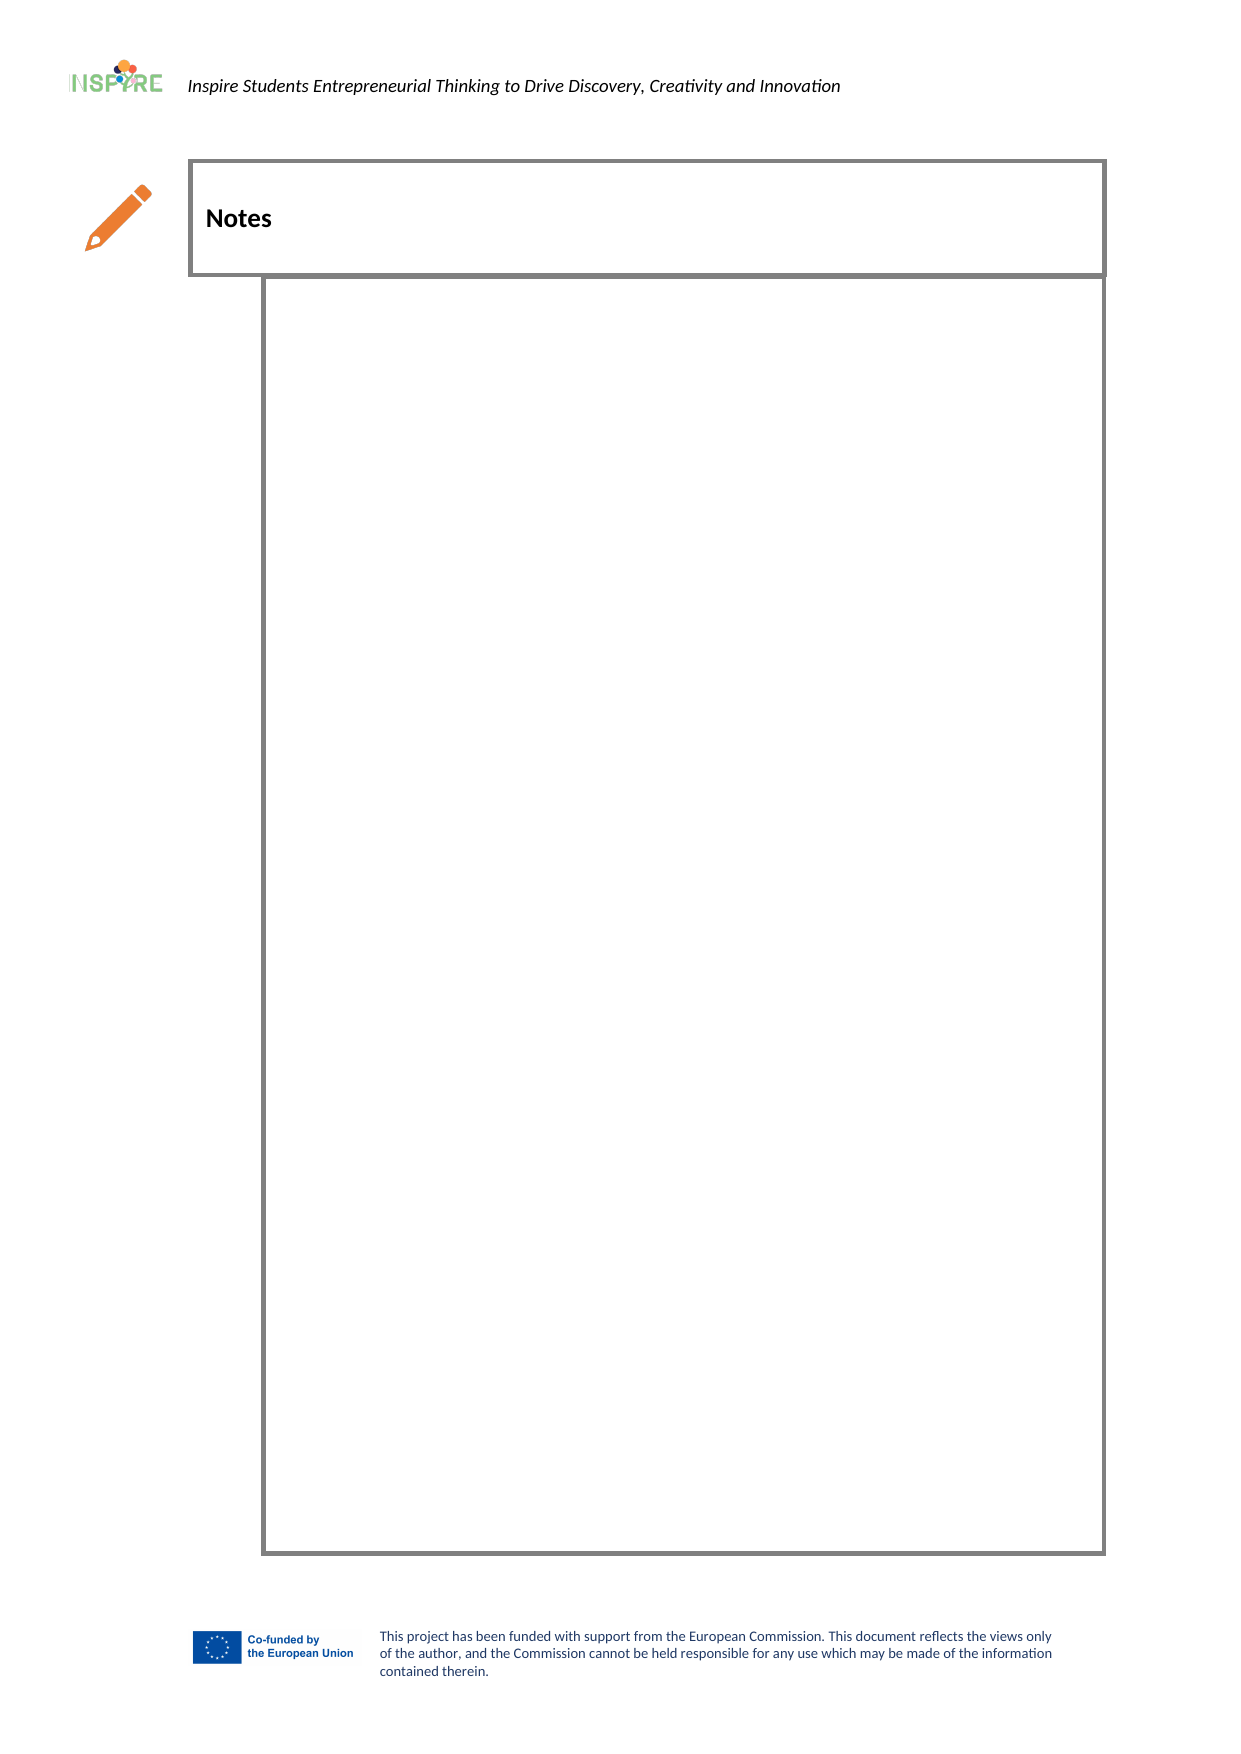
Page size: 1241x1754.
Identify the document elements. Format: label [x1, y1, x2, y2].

picture [64, 54, 168, 104]
picture [78, 178, 158, 258]
picture [187, 1629, 362, 1666]
